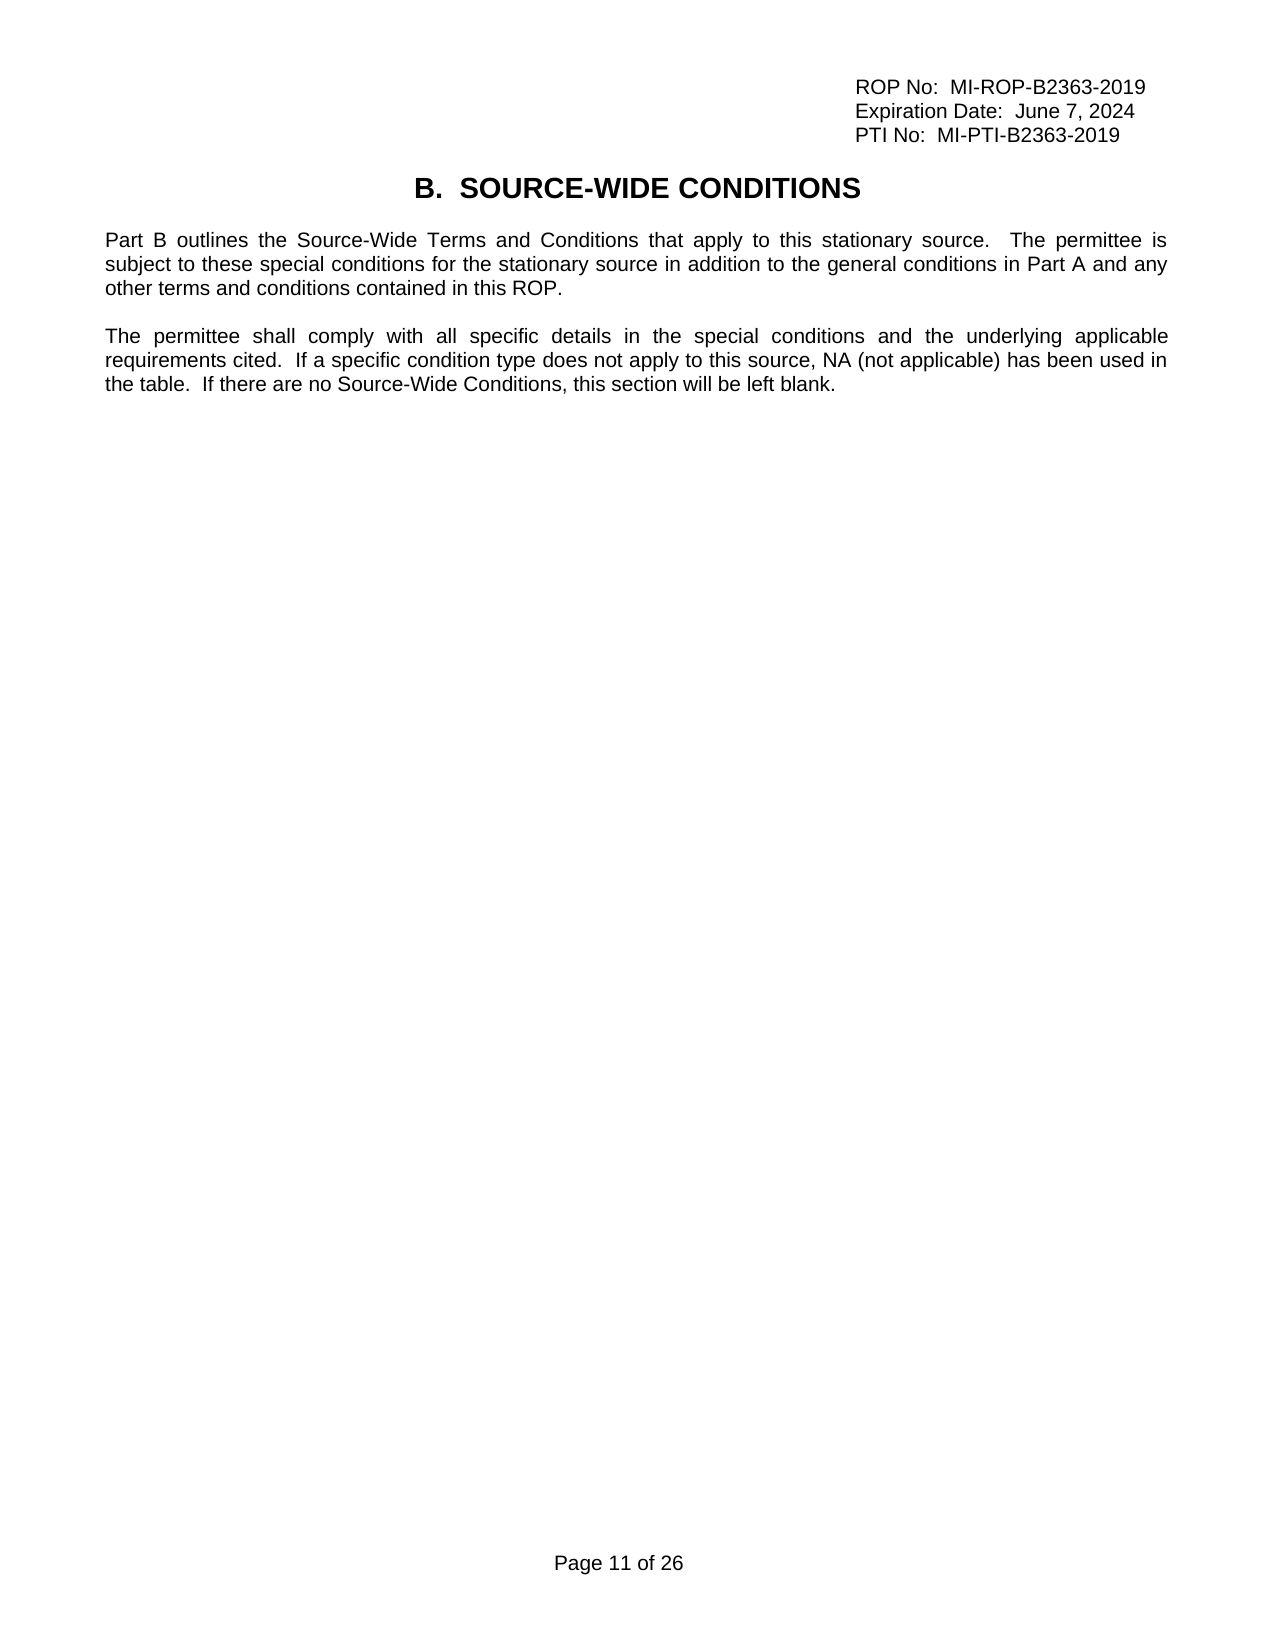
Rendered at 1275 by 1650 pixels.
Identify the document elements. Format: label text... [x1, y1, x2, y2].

subtitle B. SOURCE-WIDE CONDITIONS [105, 171, 1170, 204]
text Part B outlines the Source-Wide Terms and Conditions that apply to this stationary source. The permittee is subject to these special conditions for the stationary source in addition to the general conditions in Part A and any other terms and conditions contained in this ROP. [105, 228, 1170, 300]
text The permittee shall comply with all specific details in the special conditions and the underlying applicable requirements cited. If a specific condition type does not apply to this source, NA (not applicable) has been used in the table. If there are no Source-Wide Conditions, this section will be left blank. [105, 324, 1170, 396]
